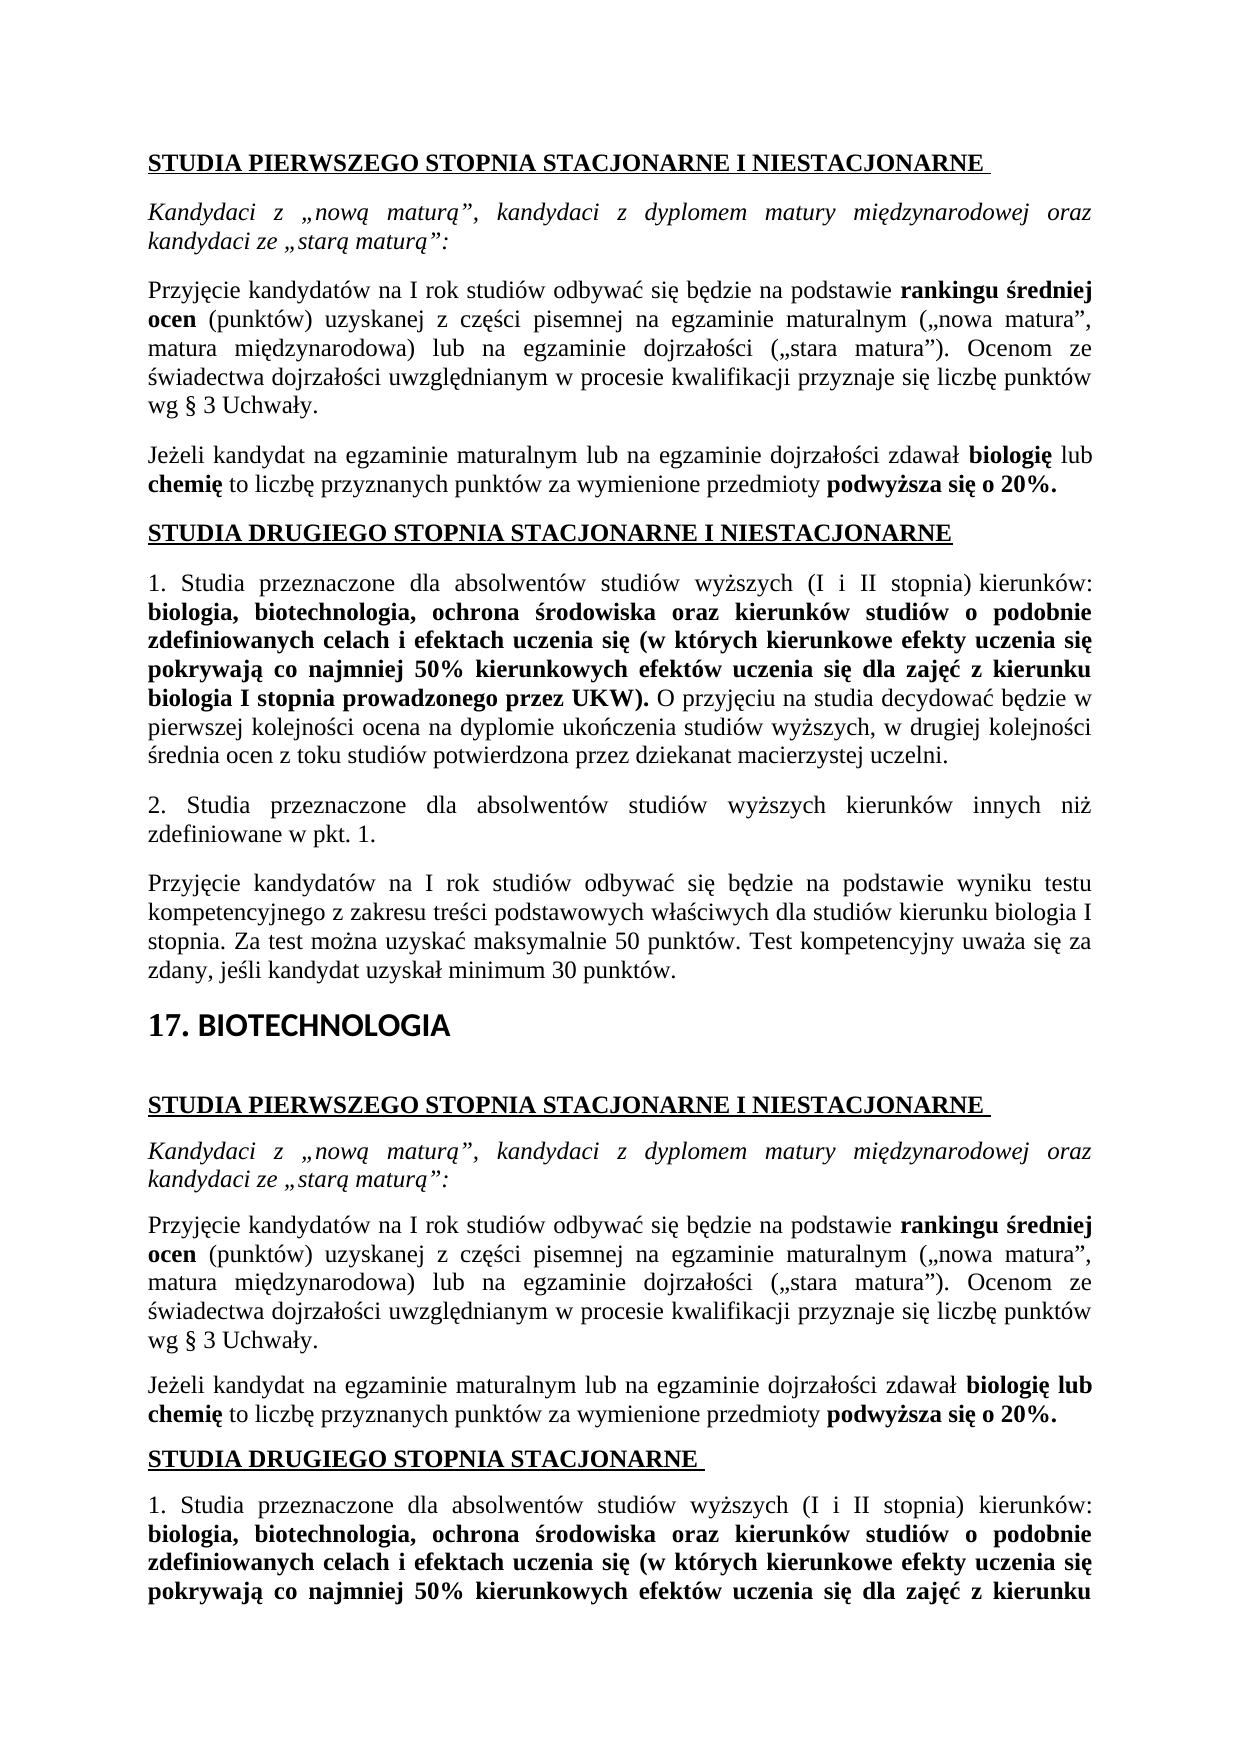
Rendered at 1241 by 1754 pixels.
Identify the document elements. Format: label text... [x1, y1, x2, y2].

text Jeżeli kandydat na egzaminie maturalnym lub na egzaminie dojrzałości zdawał biologię lub chemię to liczbę przyznanych punktów za wymienione przedmioty podwyższa się o 20%. [148, 1370, 1093, 1428]
text Jeżeli kandydat na egzaminie maturalnym lub na egzaminie dojrzałości zdawał biologię lub chemię to liczbę przyznanych punktów za wymienione przedmioty podwyższa się o 20%. [148, 440, 1093, 498]
text Przyjęcie kandydatów na I rok studiów odbywać się będzie na podstawie rankingu średniej ocen (punktów) uzyskanej z części pisemnej na egzaminie maturalnym („nowa matura”, matura międzynarodowa) lub na egzaminie dojrzałości („stara matura”). Ocenom ze świadectwa dojrzałości uwzględnianym w procesie kwalifikacji przyznaje się liczbę punktów wg § 3 Uchwały. [148, 1210, 1093, 1354]
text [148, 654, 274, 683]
text Przyjęcie kandydatów na I rok studiów odbywać się będzie na podstawie wyniku testu kompetencyjnego z zakresu treści podstawowych właściwych dla studiów kierunku biologia I stopnia. Za test można uzyskać maksymalnie 50 punktów. Test kompetencyjny uważa się za zdany, jeśli kandydat uzyskał minimum 30 punktów. [148, 868, 1093, 983]
text STUDIA DRUGIEGO STOPNIA STACJONARNE I NIESTACJONARNE [148, 518, 1093, 547]
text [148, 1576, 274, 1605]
text 1. Studia przeznaczone dla absolwentów studiów wyższych (I i II stopnia) kierunków: biologia, biotechnologia, ochrona środowiska oraz kierunków studiów o podobnie zdefiniowanych celach i efektach uczenia się (w których kierunkowe efekty uczenia się pokrywają co najmniej 50% kierunkowych efektów uczenia się dla zajęć z kierunku biologia I stopnia prowadzonego przez UKW). O przyjęciu na studia decydować będzie w pierwszej kolejności ocena na dyplomie ukończenia studiów wyższych, w drugiej kolejności średnia ocen z toku studiów potwierdzona przez dziekanat macierzystej uczelni. [148, 683, 1093, 769]
text Kandydaci z „nową maturą”, kandydaci z dyplomem matury międzynarodowej oraz kandydaci ze „starą maturą”: [148, 197, 1093, 255]
text 17. BIOTECHNOLOGIA [148, 1004, 1093, 1045]
text STUDIA PIERWSZEGO STOPNIA STACJONARNE I NIESTACJONARNE [148, 148, 1093, 176]
text 2. Studia przeznaczone dla absolwentów studiów wyższych kierunków innych niż zdefiniowane w pkt. 1. [148, 790, 1093, 848]
text Przyjęcie kandydatów na I rok studiów odbywać się będzie na podstawie rankingu średniej ocen (punktów) uzyskanej z części pisemnej na egzaminie maturalnym („nowa matura”, matura międzynarodowa) lub na egzaminie dojrzałości („stara matura”). Ocenom ze świadectwa dojrzałości uwzględnianym w procesie kwalifikacji przyznaje się liczbę punktów wg § 3 Uchwały. [148, 276, 1093, 419]
text STUDIA DRUGIEGO STOPNIA STACJONARNE [148, 1444, 1093, 1473]
text STUDIA PIERWSZEGO STOPNIA STACJONARNE I NIESTACJONARNE [148, 1090, 1093, 1119]
text Kandydaci z „nową maturą”, kandydaci z dyplomem matury międzynarodowej oraz kandydaci ze „starą maturą”: [148, 1136, 1093, 1193]
